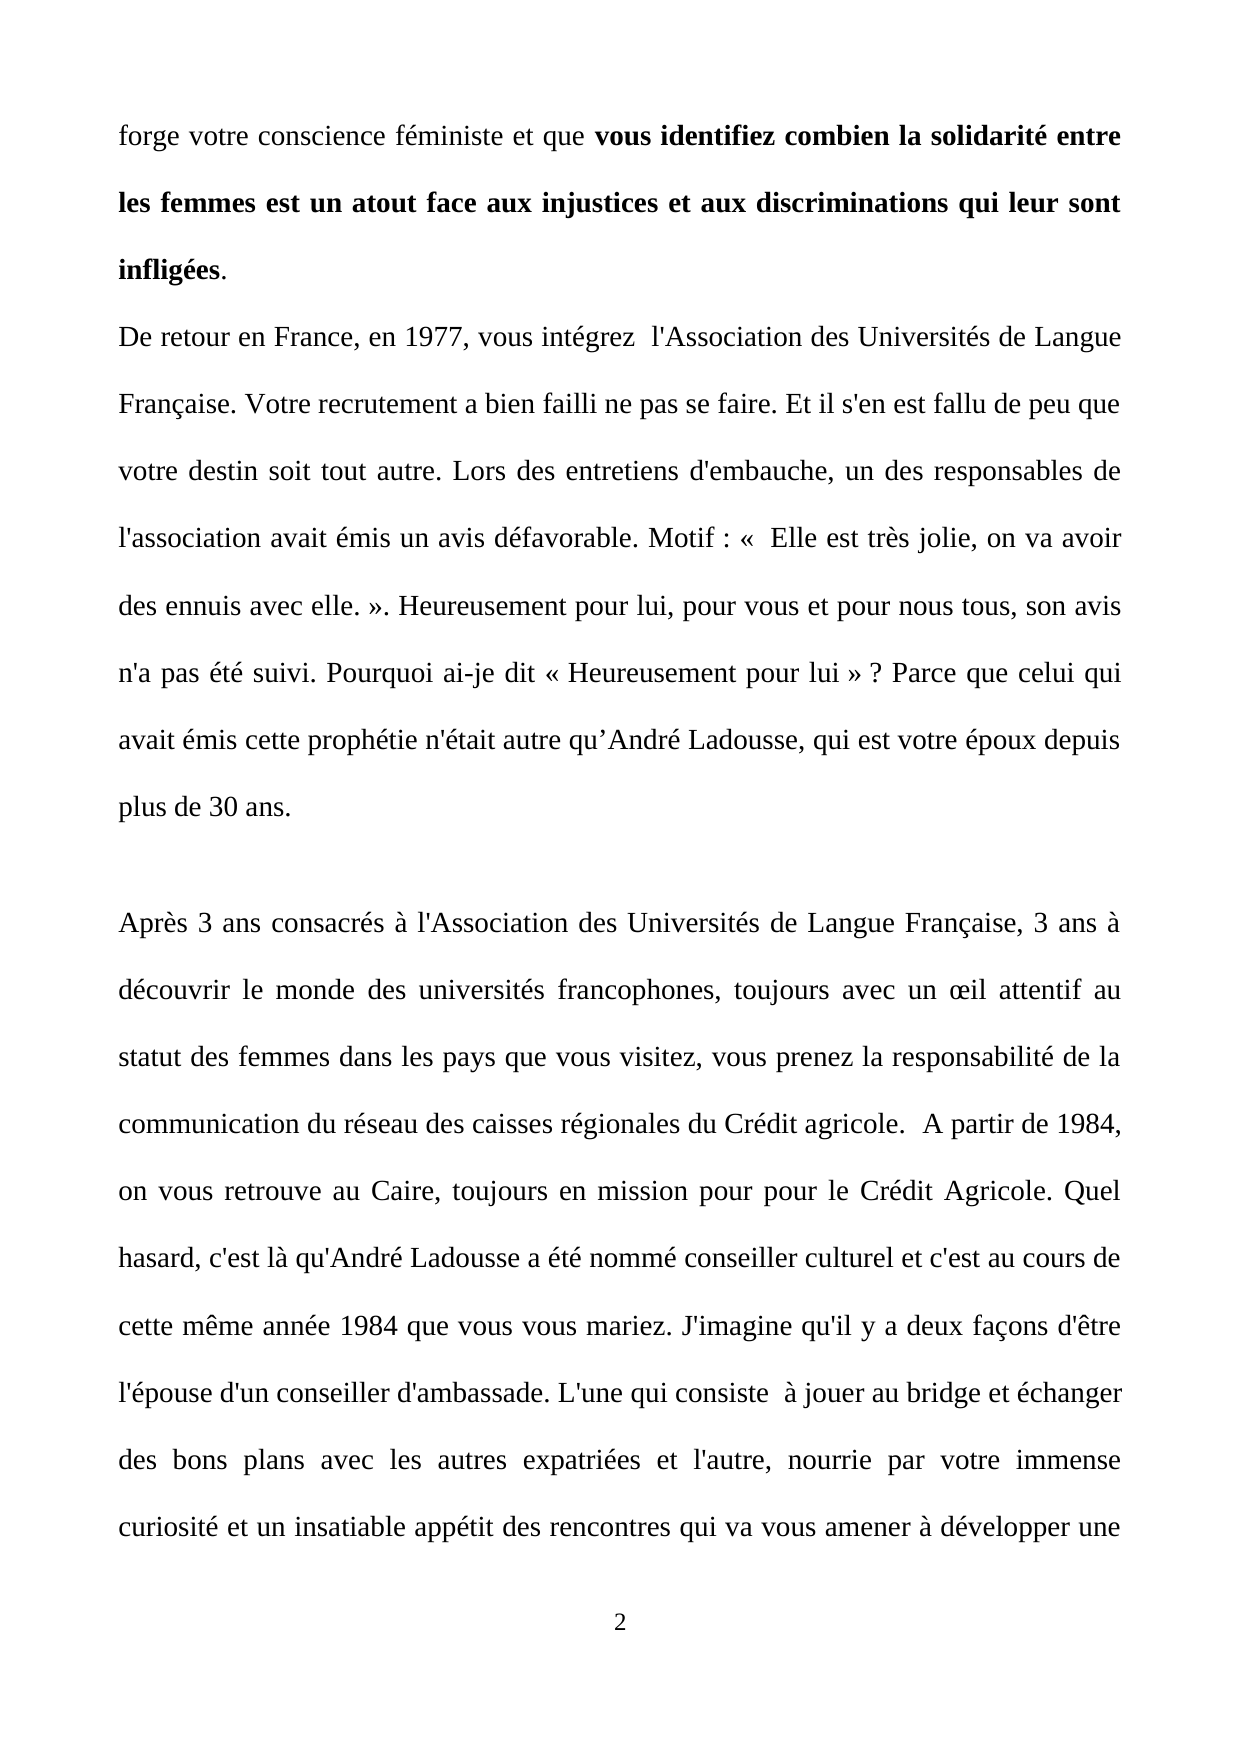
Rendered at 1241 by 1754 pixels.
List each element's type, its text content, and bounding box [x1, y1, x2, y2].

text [118, 118, 1122, 286]
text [118, 905, 1122, 1542]
text De retour en France, en 1977, vous intégrez l'Association des Universités de Langue Française. Votre recrutement a bien failli ne pas se faire. Et il s'en est fallu de peu que votre destin soit tout autre. Lors des entretiens d'embauche, un des responsables de l'association avait émis un avis défavorable. Motif : « Elle est très jolie, on va avoir des ennuis avec elle. ». Heureusement pour lui, pour vous et pour nous tous, son avis n'a pas été suivi. Pourquoi ai-je dit « Heureusement pour lui » ? Parce que celui qui avait émis cette prophétie n'était autre qu’André Ladousse, qui est votre époux depuis plus de 30 ans. [118, 319, 1122, 822]
